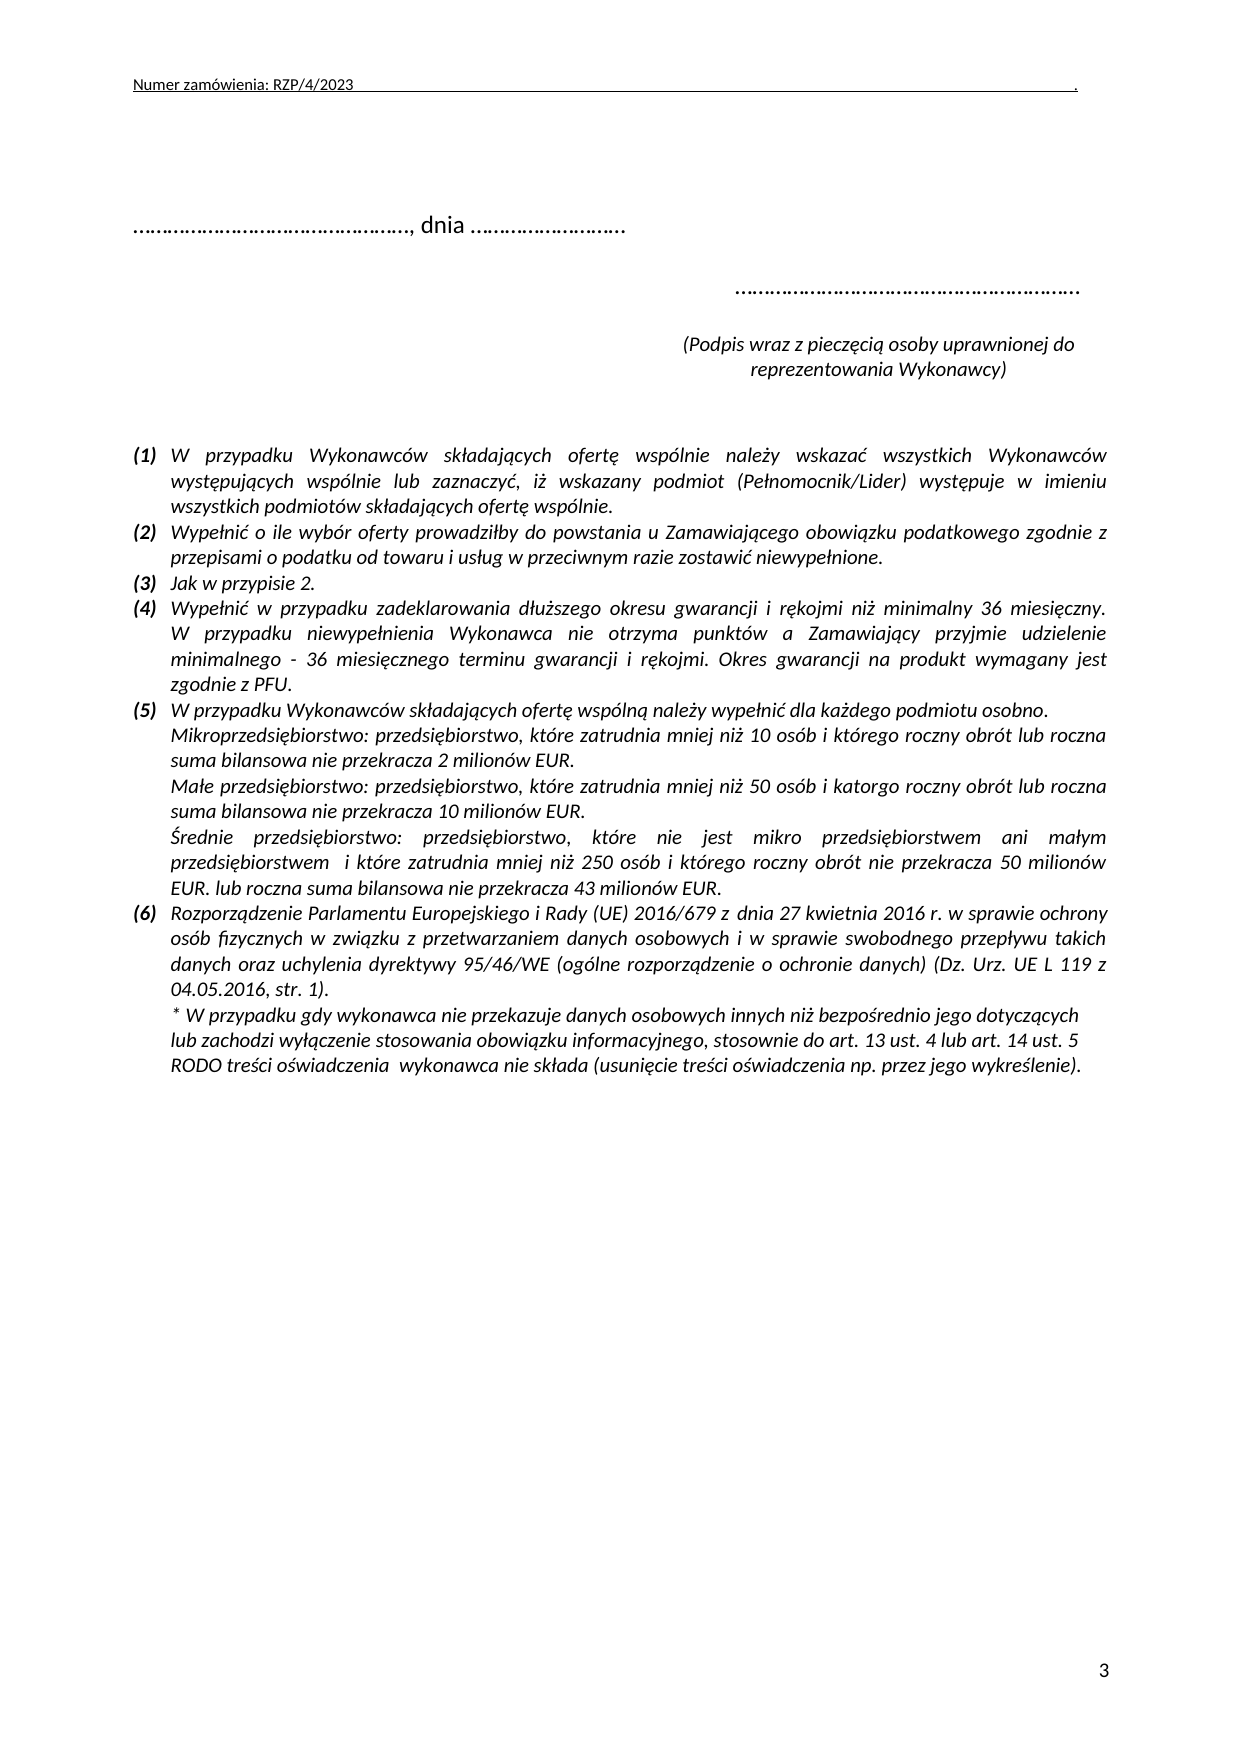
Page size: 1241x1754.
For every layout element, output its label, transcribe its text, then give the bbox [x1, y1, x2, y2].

text Mikroprzedsiębiorstwo: przedsiębiorstwo, które zatrudnia mniej niż 10 osób i którego roczny obrót lub roczna suma bilansowa nie przekracza 2 milionów EUR. [170, 722, 1110, 773]
list W przypadku Wykonawców składających ofertę wspólną należy wypełnić dla każdego podmiotu osobno. [133, 697, 1110, 722]
list Wypełnić o ile wybór oferty prowadziłby do powstania u Zamawiającego obowiązku podatkowego zgodnie z przepisami o podatku od towaru i usług w przeciwnym razie zostawić niewypełnione. [133, 519, 1110, 570]
list Rozporządzenie Parlamentu Europejskiego i Rady (UE) 2016/679 z dnia 27 kwietnia 2016 r. w sprawie ochrony osób fizycznych w związku z przetwarzaniem danych osobowych i w sprawie swobodnego przepływu takich danych oraz uchylenia dyrektywy 95/46/WE (ogólne rozporządzenie o ochronie danych) (Dz. Urz. UE L 119 z 04.05.2016, str. 1). [133, 900, 1110, 1002]
text * W przypadku gdy wykonawca nie przekazuje danych osobowych innych niż bezpośrednio jego dotyczących lub zachodzi wyłączenie stosowania obowiązku informacyjnego, stosownie do art. 13 ust. 4 lub art. 14 ust. 5 RODO treści oświadczenia wykonawca nie składa (usunięcie treści oświadczenia np. przez jego wykreślenie). [170, 1002, 1110, 1078]
text …………………………………………………… [133, 270, 1110, 300]
text Małe przedsiębiorstwo: przedsiębiorstwo, które zatrudnia mniej niż 50 osób i katorgo roczny obrót lub roczna suma bilansowa nie przekracza 10 milionów EUR. [170, 773, 1110, 824]
list Jak w przypisie 2. [133, 570, 1110, 595]
text (Podpis wraz z pieczęcią osoby uprawnionej do reprezentowania Wykonawcy) [649, 331, 1110, 382]
list Wypełnić w przypadku zadeklarowania dłuższego okresu gwarancji i rękojmi niż minimalny 36 miesięczny. W przypadku niewypełnienia Wykonawca nie otrzyma punktów a Zamawiający przyjmie udzielenie minimalnego - 36 miesięcznego terminu gwarancji i rękojmi. Okres gwarancji na produkt wymagany jest zgodnie z PFU. [133, 595, 1110, 697]
list W przypadku Wykonawców składających ofertę wspólnie należy wskazać wszystkich Wykonawców występujących wspólnie lub zaznaczyć, iż wskazany podmiot (Pełnomocnik/Lider) występuje w imieniu wszystkich podmiotów składających ofertę wspólnie. [133, 443, 1110, 519]
text Średnie przedsiębiorstwo: przedsiębiorstwo, które nie jest mikro przedsiębiorstwem ani małym przedsiębiorstwem i które zatrudnia mniej niż 250 osób i którego roczny obrót nie przekracza 50 milionów EUR. lub roczna suma bilansowa nie przekracza 43 milionów EUR. [170, 824, 1110, 900]
text …………………………………………, dnia ……………………… [133, 209, 1110, 239]
